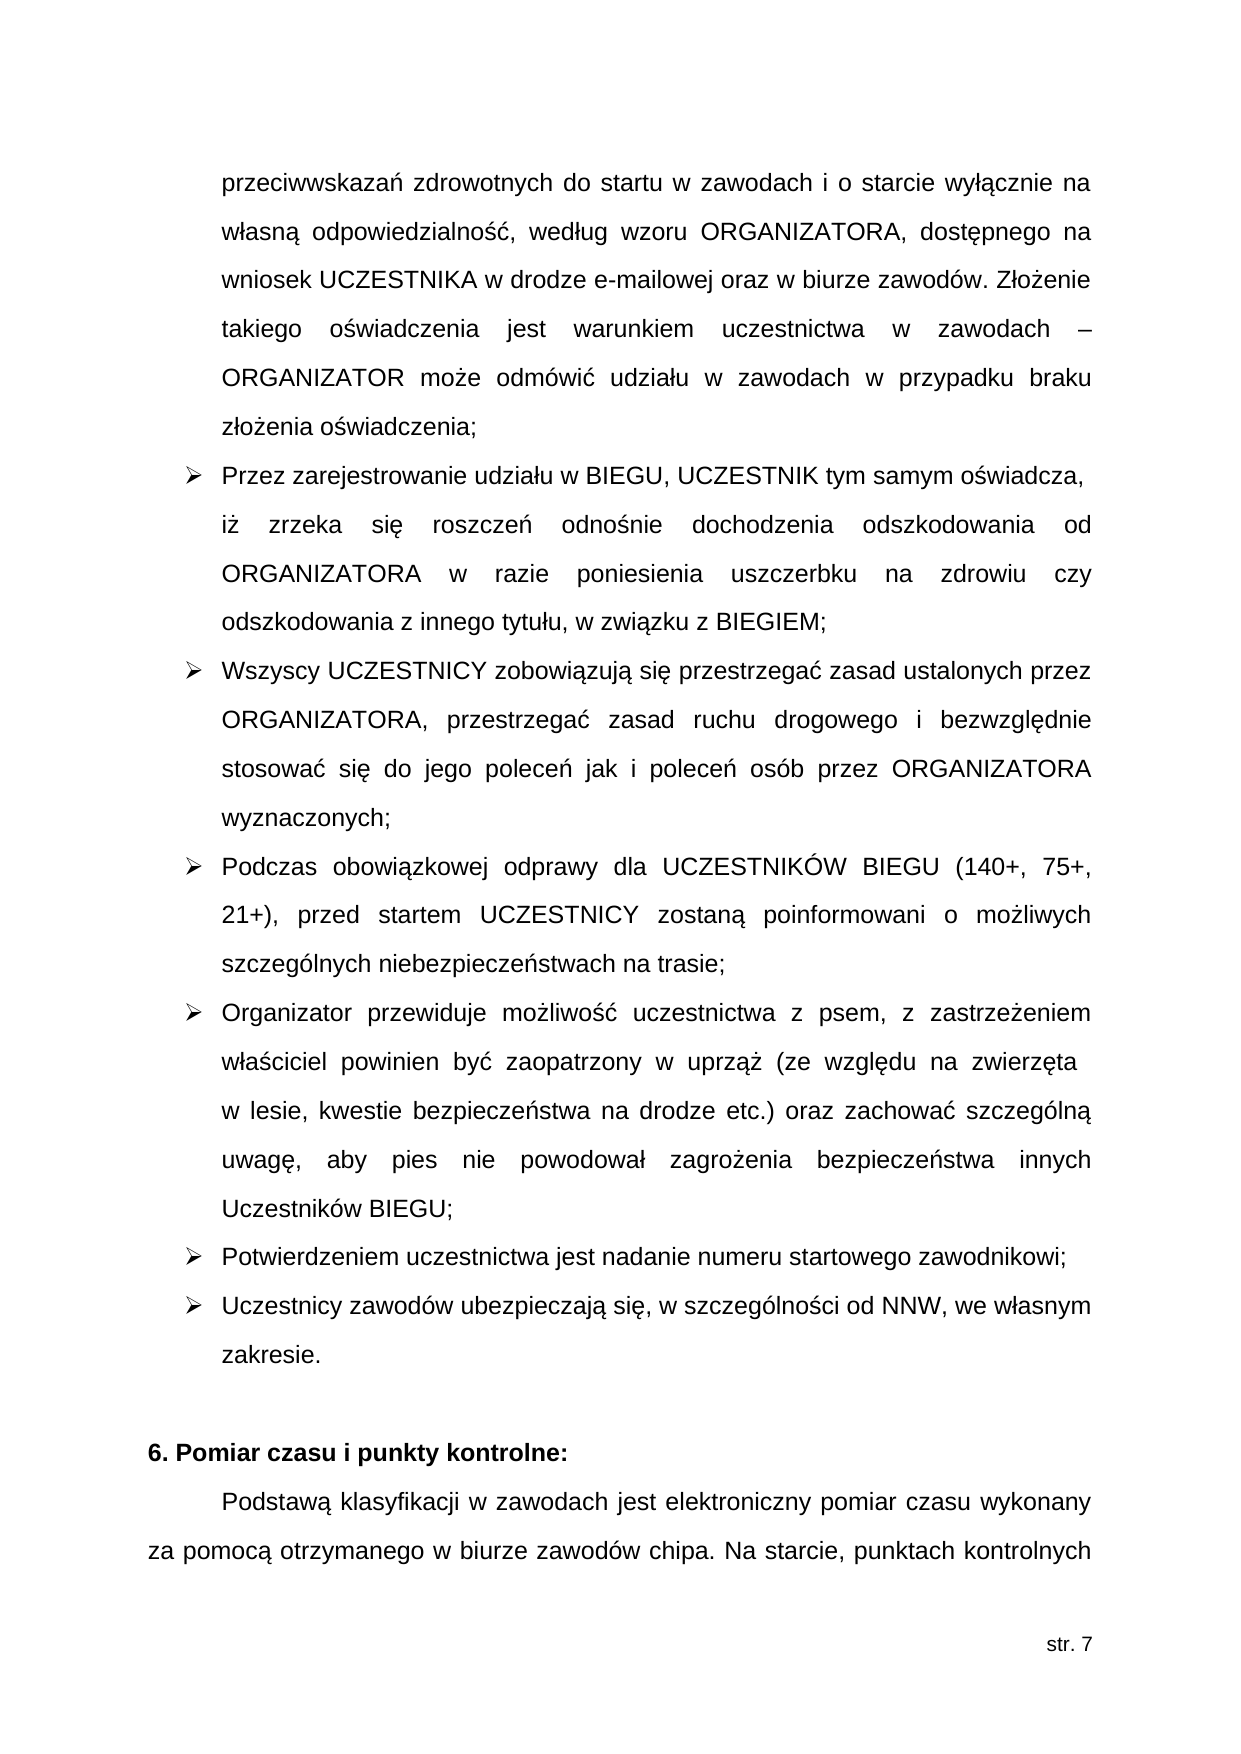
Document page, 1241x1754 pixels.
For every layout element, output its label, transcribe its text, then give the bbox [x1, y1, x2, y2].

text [148, 1467, 1093, 1564]
list Organizator przewiduje możliwość uczestnictwa z psem, z zastrzeżeniem właściciel powinien być zaopatrzony w uprząż (ze względu na zwierzęta w lesie, kwestie bezpieczeństwa na drodze etc.) oraz zachować szczególną uwagę, aby pies nie powodował zagrożenia bezpieczeństwa innych Uczestników BIEGU; [184, 978, 1093, 1222]
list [184, 148, 1093, 441]
list Potwierdzeniem uczestnictwa jest nadanie numeru startowego zawodnikowi; [184, 1222, 1093, 1271]
list Podczas obowiązkowej odprawy dla UCZESTNIKÓW BIEGU (140+, 75+, 21+), przed startem UCZESTNICY zostaną poinformowani o możliwych szczególnych niebezpieczeństwach na trasie; [184, 832, 1093, 978]
list Przez zarejestrowanie udziału w BIEGU, UCZESTNIK tym samym oświadcza, iż zrzeka się roszczeń odnośnie dochodzenia odszkodowania od ORGANIZATORA w razie poniesienia uszczerbku na zdrowiu czy odszkodowania z innego tytułu, w związku z BIEGIEM; [184, 441, 1093, 636]
list Wszyscy UCZESTNICY zobowiązują się przestrzegać zasad ustalonych przez ORGANIZATORA, przestrzegać zasad ruchu drogowego i bezwzględnie stosować się do jego poleceń jak i poleceń osób przez ORGANIZATORA wyznaczonych; [184, 636, 1093, 832]
list Uczestnicy zawodów ubezpieczają się, w szczególności od NNW, we własnym zakresie. [184, 1271, 1093, 1369]
text 6. Pomiar czasu i punkty kontrolne: [148, 1418, 1093, 1467]
